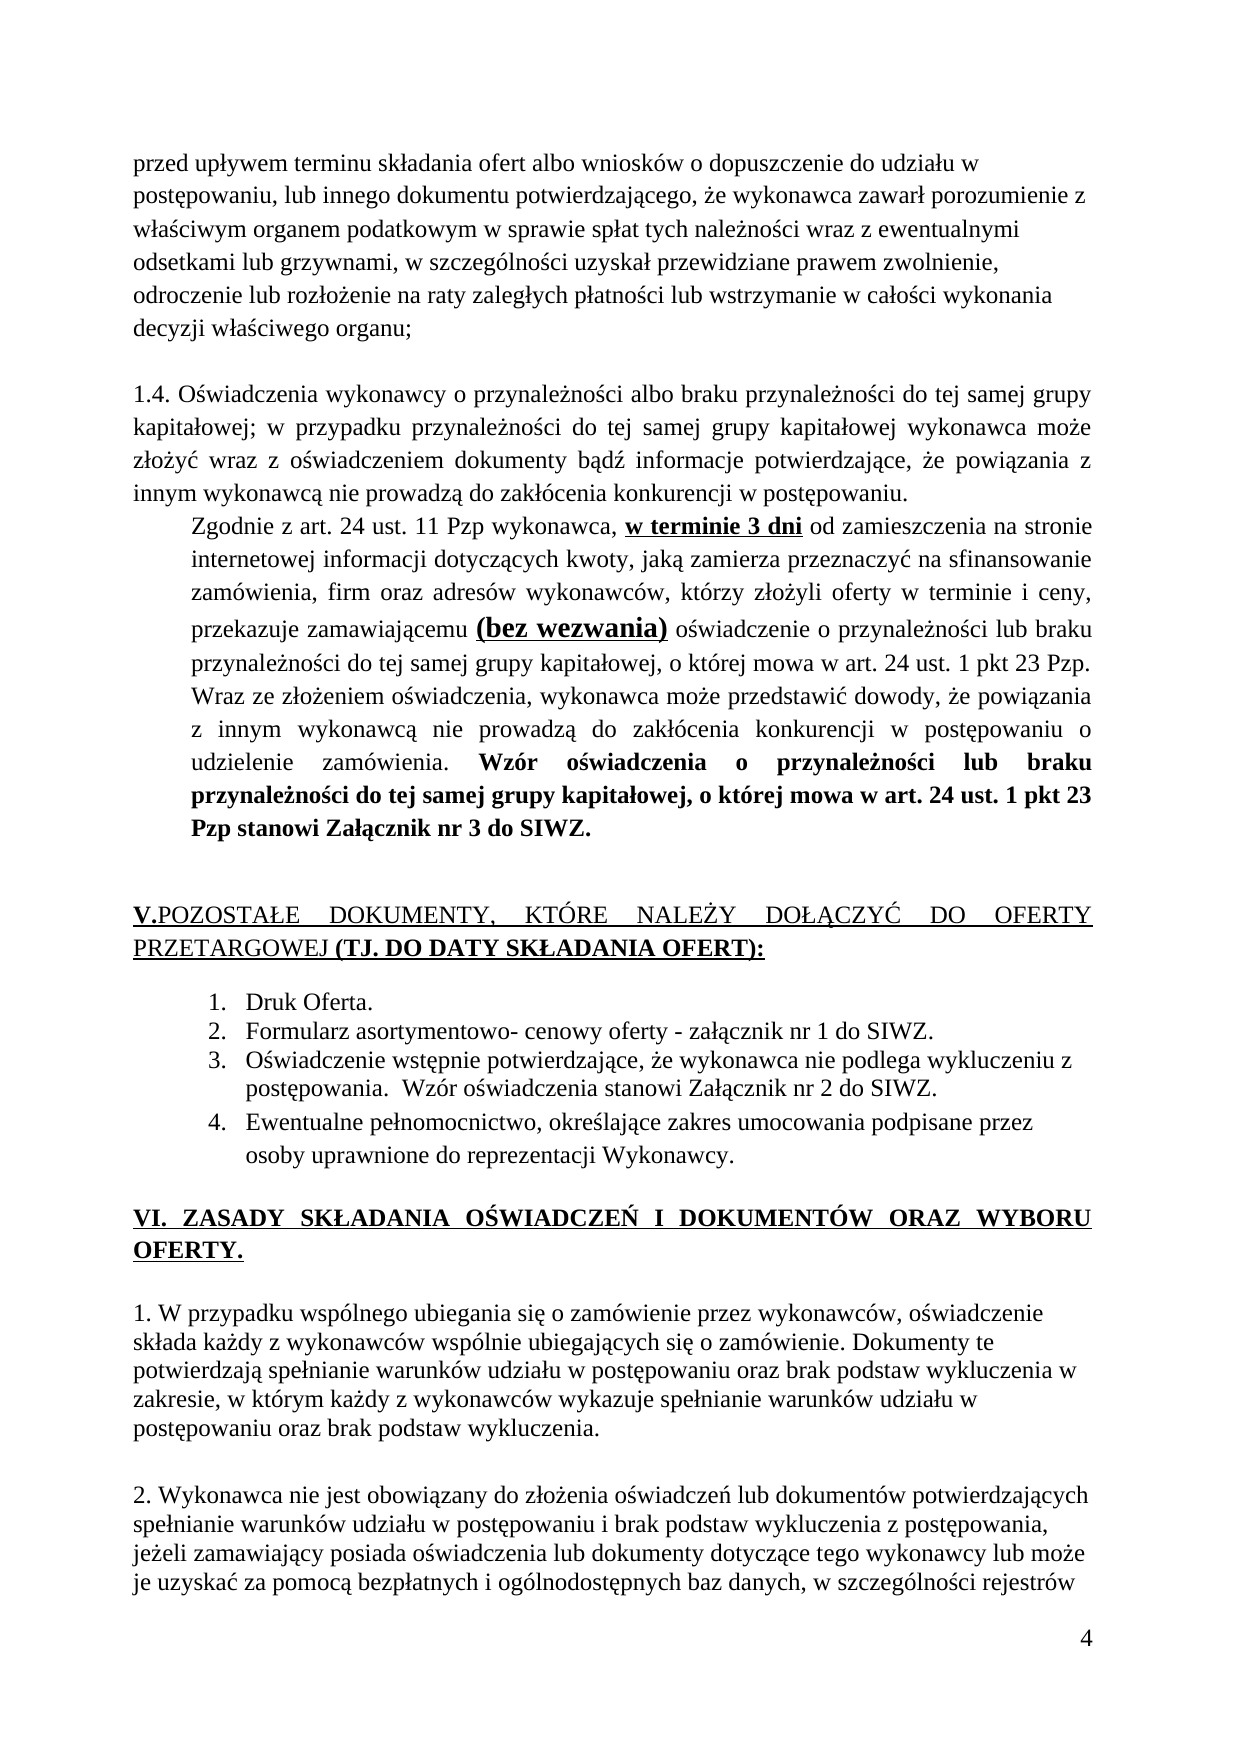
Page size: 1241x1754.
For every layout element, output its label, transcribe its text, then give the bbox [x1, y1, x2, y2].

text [133, 1481, 1093, 1596]
list Formularz asortymentowo- cenowy oferty - załącznik nr 1 do SIWZ. [208, 1016, 1093, 1045]
text Zgodnie z art. 24 ust. 11 Pzp wykonawca, w terminie 3 dni od zamieszczenia na stronie internetowej informacji dotyczących kwoty, jaką zamierza przeznaczyć na sfinansowanie zamówienia, firm oraz adresów wykonawców, którzy złożyli oferty w terminie i ceny, przekazuje zamawiającemu (bez wezwania) oświadczenie o przynależności lub braku przynależności do tej samej grupy kapitałowej, o której mowa w art. 24 ust. 1 pkt 23 Pzp. Wraz ze złożeniem oświadczenia, wykonawca może przedstawić dowody, że powiązania z innym wykonawcą nie prowadzą do zakłócenia konkurencji w postępowaniu o udzielenie zamówienia. Wzór oświadczenia o przynależności lub braku przynależności do tej samej grupy kapitałowej, o której mowa w art. 24 ust. 1 pkt 23 Pzp stanowi Załącznik nr 3 do SIWZ. [191, 511, 1093, 842]
text 1.4. Oświadczenia wykonawcy o przynależności albo braku przynależności do tej samej grupy kapitałowej; w przypadku przynależności do tej samej grupy kapitałowej wykonawca może złożyć wraz z oświadczeniem dokumenty bądź informacje potwierdzające, że powiązania z innym wykonawcą nie prowadzą do zakłócenia konkurencji w postępowaniu. [133, 379, 1093, 507]
text V.POZOSTAŁE DOKUMENTY, KTÓRE NALEŻY DOŁĄCZYĆ DO OFERTY PRZETARGOWEJ (TJ. DO DATY SKŁADANIA OFERT): [133, 927, 1093, 962]
text V.POZOSTAŁE DOKUMENTY, KTÓRE NALEŻY DOŁĄCZYĆ DO OFERTY PRZETARGOWEJ (TJ. DO DATY SKŁADANIA OFERT): [133, 900, 1093, 925]
list Oświadczenie wstępnie potwierdzające, że wykonawca nie podlega wykluczeniu z postępowania. Wzór oświadczenia stanowi Załącznik nr 2 do SIWZ. [208, 1045, 1093, 1102]
list Druk Oferta. [208, 987, 1093, 1016]
text 1. W przypadku wspólnego ubiegania się o zamówienie przez wykonawców, oświadczenie składa każdy z wykonawców wspólnie ubiegających się o zamówienie. Dokumenty te potwierdzają spełnianie warunków udziału w postępowaniu oraz brak podstaw wykluczenia w zakresie, w którym każdy z wykonawców wykazuje spełnianie warunków udziału w postępowaniu oraz brak podstaw wykluczenia. [133, 1298, 1093, 1442]
list Ewentualne pełnomocnictwo, określające zakres umocowania podpisane przez osoby uprawnione do reprezentacji Wykonawcy. [208, 1107, 1093, 1169]
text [133, 148, 1093, 341]
text VI. ZASADY SKŁADANIA OŚWIADCZEŃ I DOKUMENTÓW ORAZ WYBORU OFERTY. [133, 1203, 1093, 1264]
